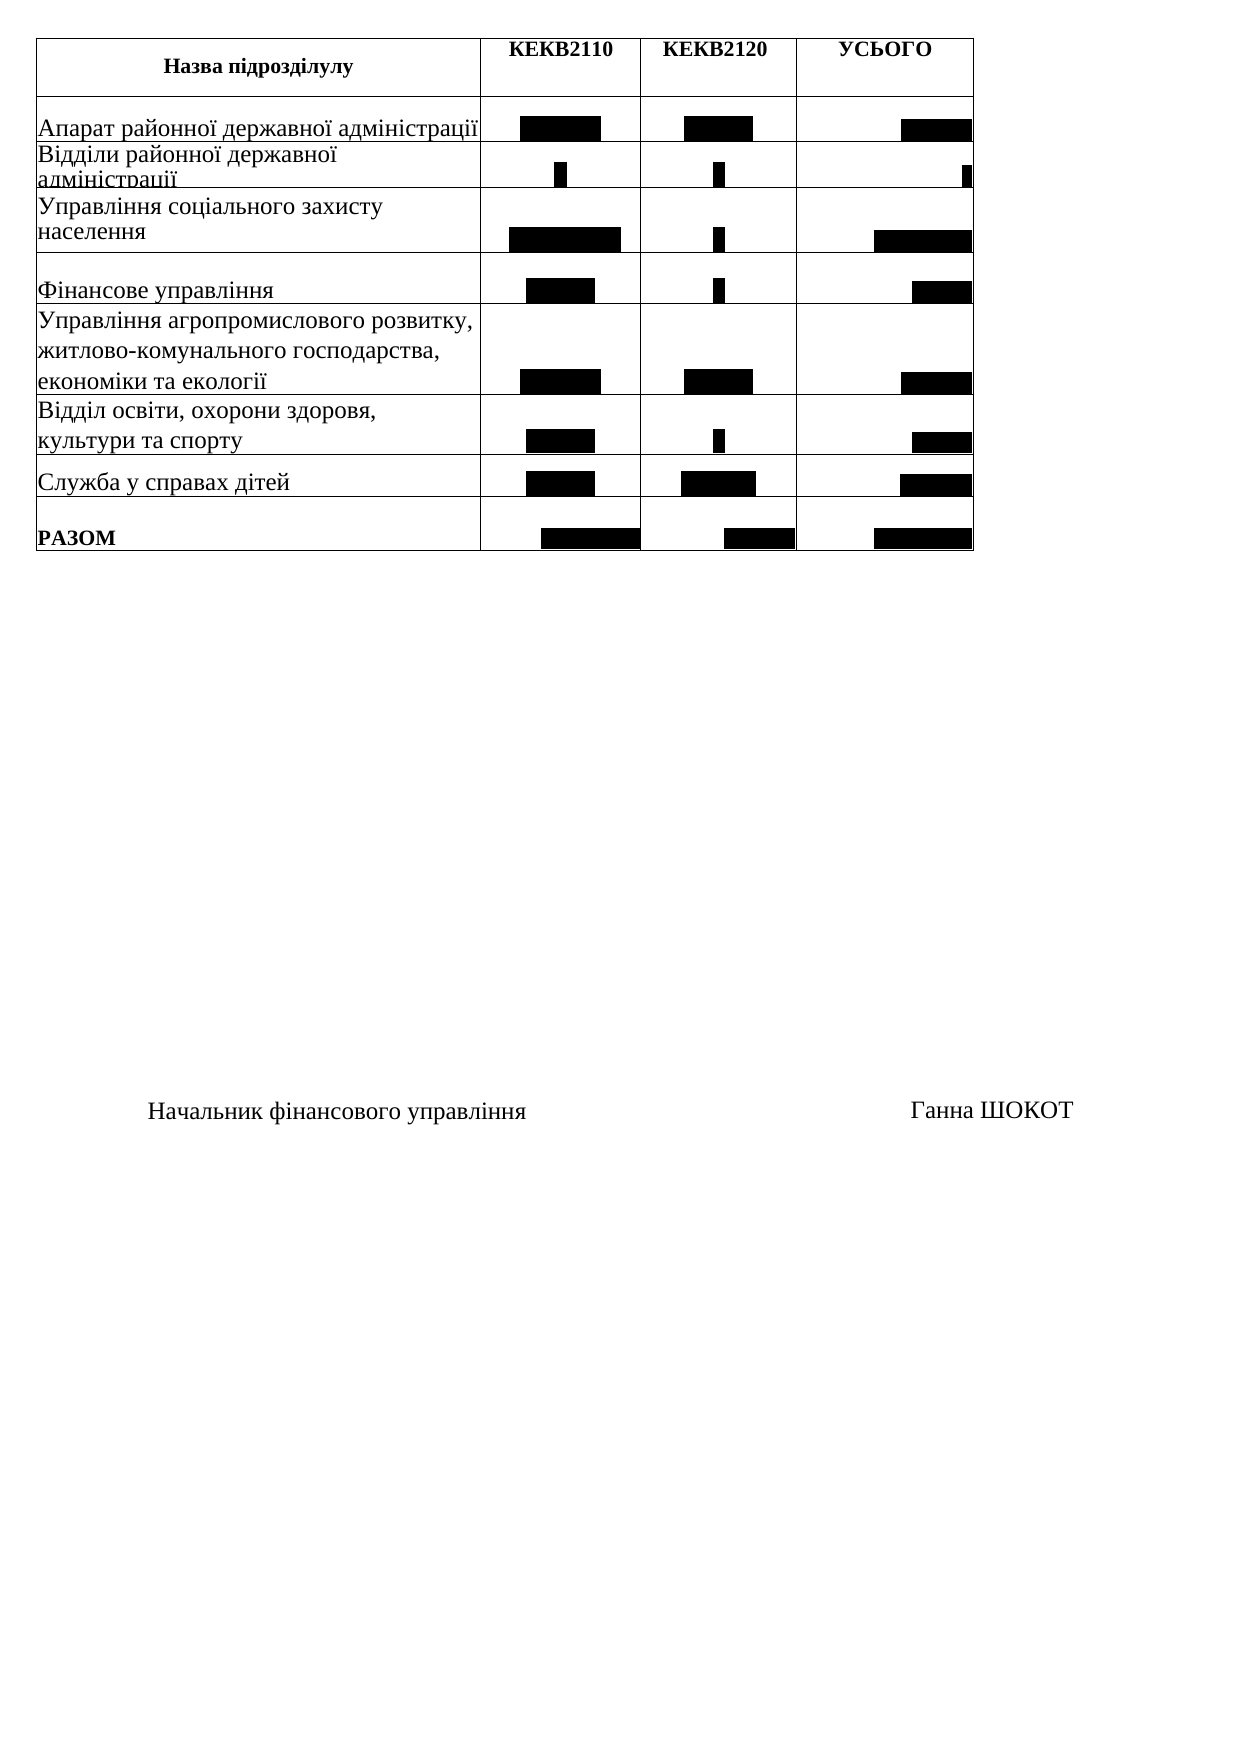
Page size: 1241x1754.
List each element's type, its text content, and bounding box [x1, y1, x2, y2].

table_cell 33 000 [797, 395, 973, 453]
table_cell 80 000 [481, 455, 640, 496]
table_cell ПО 000 [797, 455, 973, 496]
table_cell 26 000 [481, 253, 640, 303]
table_cell 0 [481, 142, 640, 187]
table_cell 276 215,23 [481, 188, 640, 252]
table_cell 0 [641, 253, 796, 303]
table_cell 0 [641, 188, 796, 252]
table_cell Служба у справах дітей [37, 455, 480, 496]
table_cell 700 215,23 [481, 497, 640, 549]
table_cell Управління агропромислового розвитку, житлово-комунального господарства, економіки та екології [37, 304, 480, 394]
text Начальник фінансового управління [147, 1099, 526, 1124]
table_cell 33 000 [481, 395, 640, 453]
table_cell 276 215,23 [797, 188, 973, 252]
table_header Назва підрозділулу [37, 39, 480, 96]
table_header КЕКВ2110 [481, 39, 640, 96]
table_cell 70 000 [641, 304, 796, 394]
table_cell ЗО 000 [641, 455, 796, 496]
table_cell 105 000 [481, 97, 640, 141]
table_cell 180 000 [481, 304, 640, 394]
table_cell Управління соціального захисту населення [37, 188, 480, 252]
table_cell 250 000 [797, 304, 973, 394]
table_cell Відділ освіти, охорони здоровя, культури та спорту [37, 395, 480, 453]
table_cell Фінансове управління [37, 253, 480, 303]
table_cell 0 [641, 395, 796, 453]
table_cell 854 315,23 [797, 497, 973, 549]
table_cell 26 000 [797, 253, 973, 303]
table_cell 159 100 [797, 97, 973, 141]
table_cell 154 100 [641, 497, 796, 549]
table_cell 0 [641, 142, 796, 187]
table_cell РАЗОМ [37, 497, 480, 549]
table_header УСЬОГО [797, 39, 973, 96]
table_cell Апарат районної державної адміністрації [37, 97, 480, 141]
text Ганна ШОКОТ [910, 1098, 1073, 1123]
table_cell 0 [797, 142, 973, 187]
table_cell 54 100 [641, 97, 796, 141]
table_cell Відділи районної державної адміністрації [37, 142, 480, 187]
table_header КЕКВ2120 [641, 39, 796, 96]
